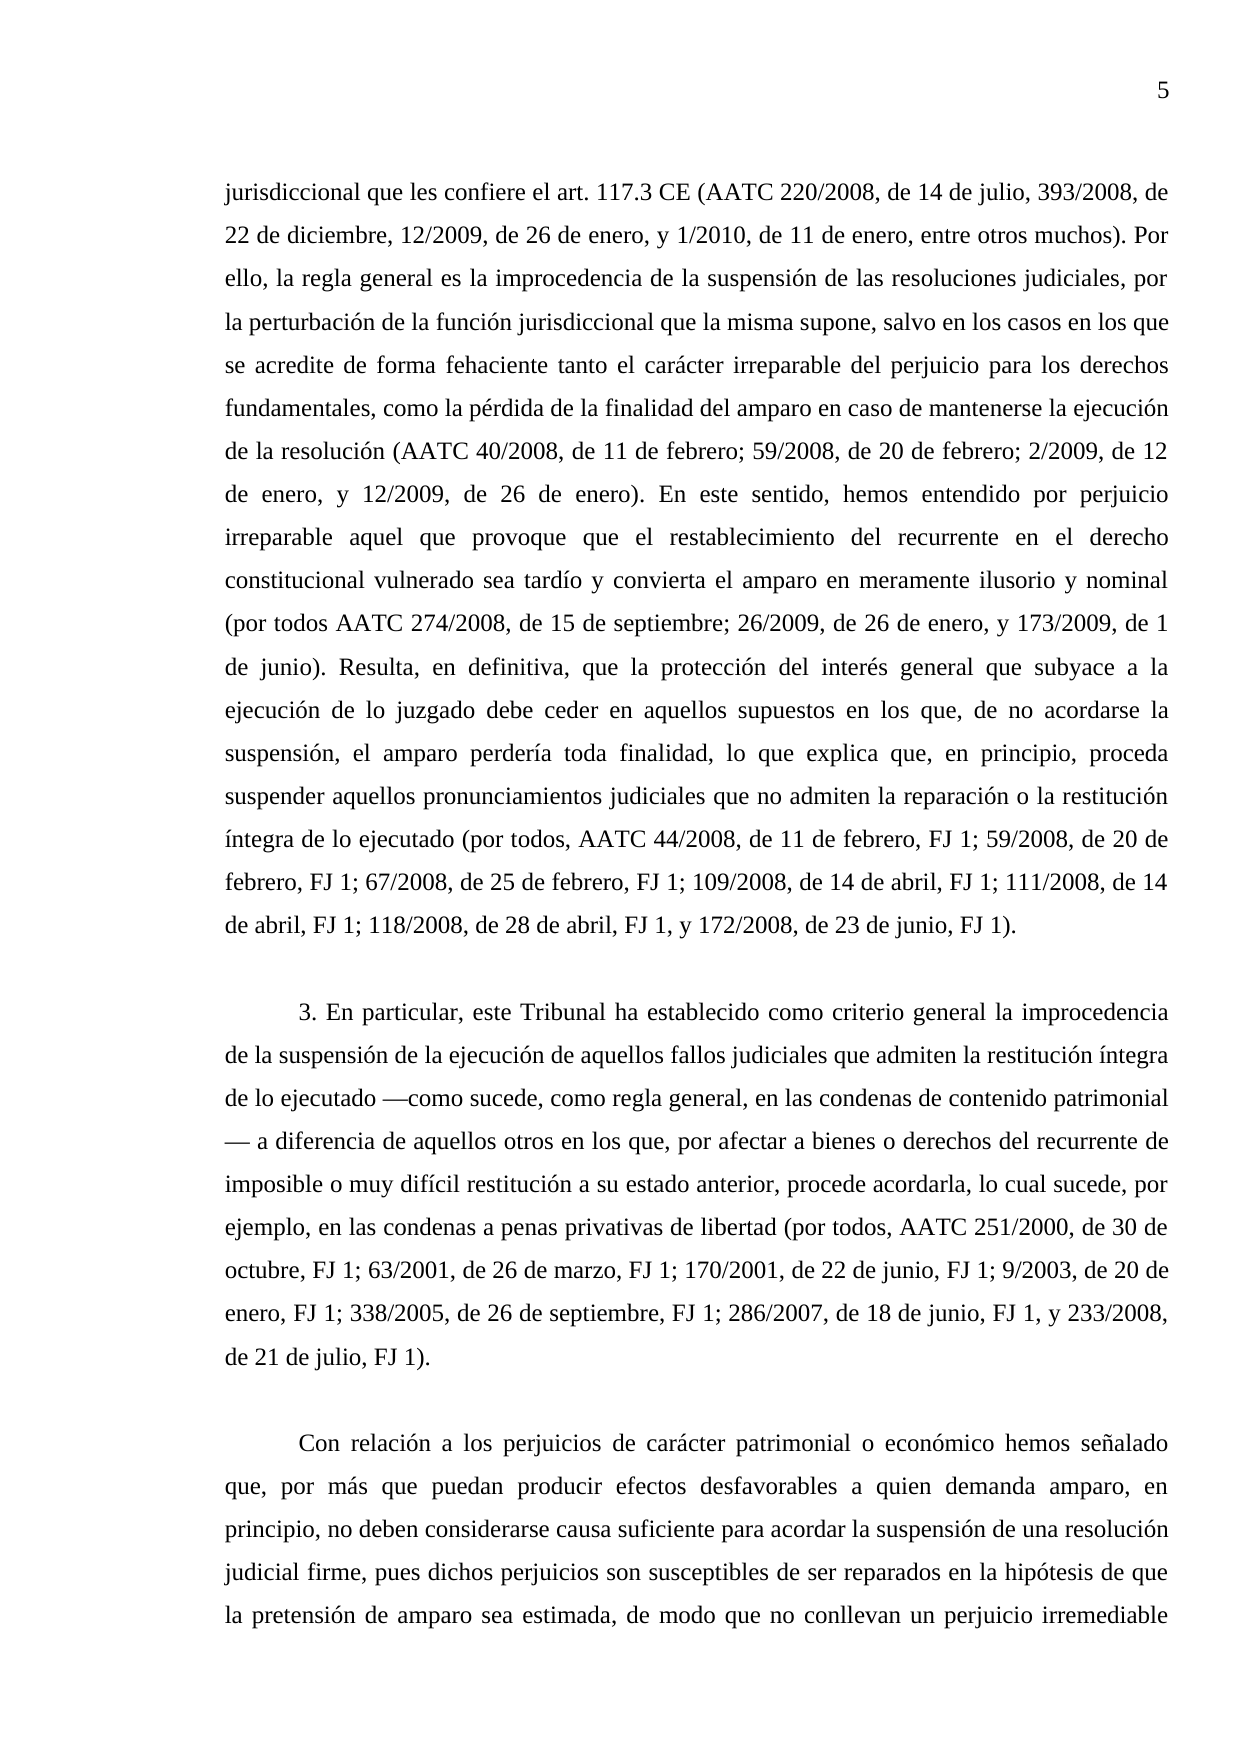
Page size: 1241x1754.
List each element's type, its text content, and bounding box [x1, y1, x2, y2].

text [224, 177, 1169, 939]
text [224, 1428, 1169, 1629]
text 3. En particular, este Tribunal ha establecido como criterio general la improcedencia de la suspensión de la ejecución de aquellos fallos judiciales que admiten la restitución íntegra de lo ejecutado —como sucede, como regla general, en las condenas de contenido patrimonial— a diferencia de aquellos otros en los que, por afectar a bienes o derechos del recurrente de imposible o muy difícil restitución a su estado anterior, procede acordarla, lo cual sucede, por ejemplo, en las condenas a penas privativas de libertad (por todos, AATC 251/2000, de 30 de octubre, FJ 1; 63/2001, de 26 de marzo, FJ 1; 170/2001, de 22 de junio, FJ 1; 9/2003, de 20 de enero, FJ 1; 338/2005, de 26 de septiembre, FJ 1; 286/2007, de 18 de junio, FJ 1, y 233/2008, de 21 de julio, FJ 1). [224, 997, 1169, 1370]
